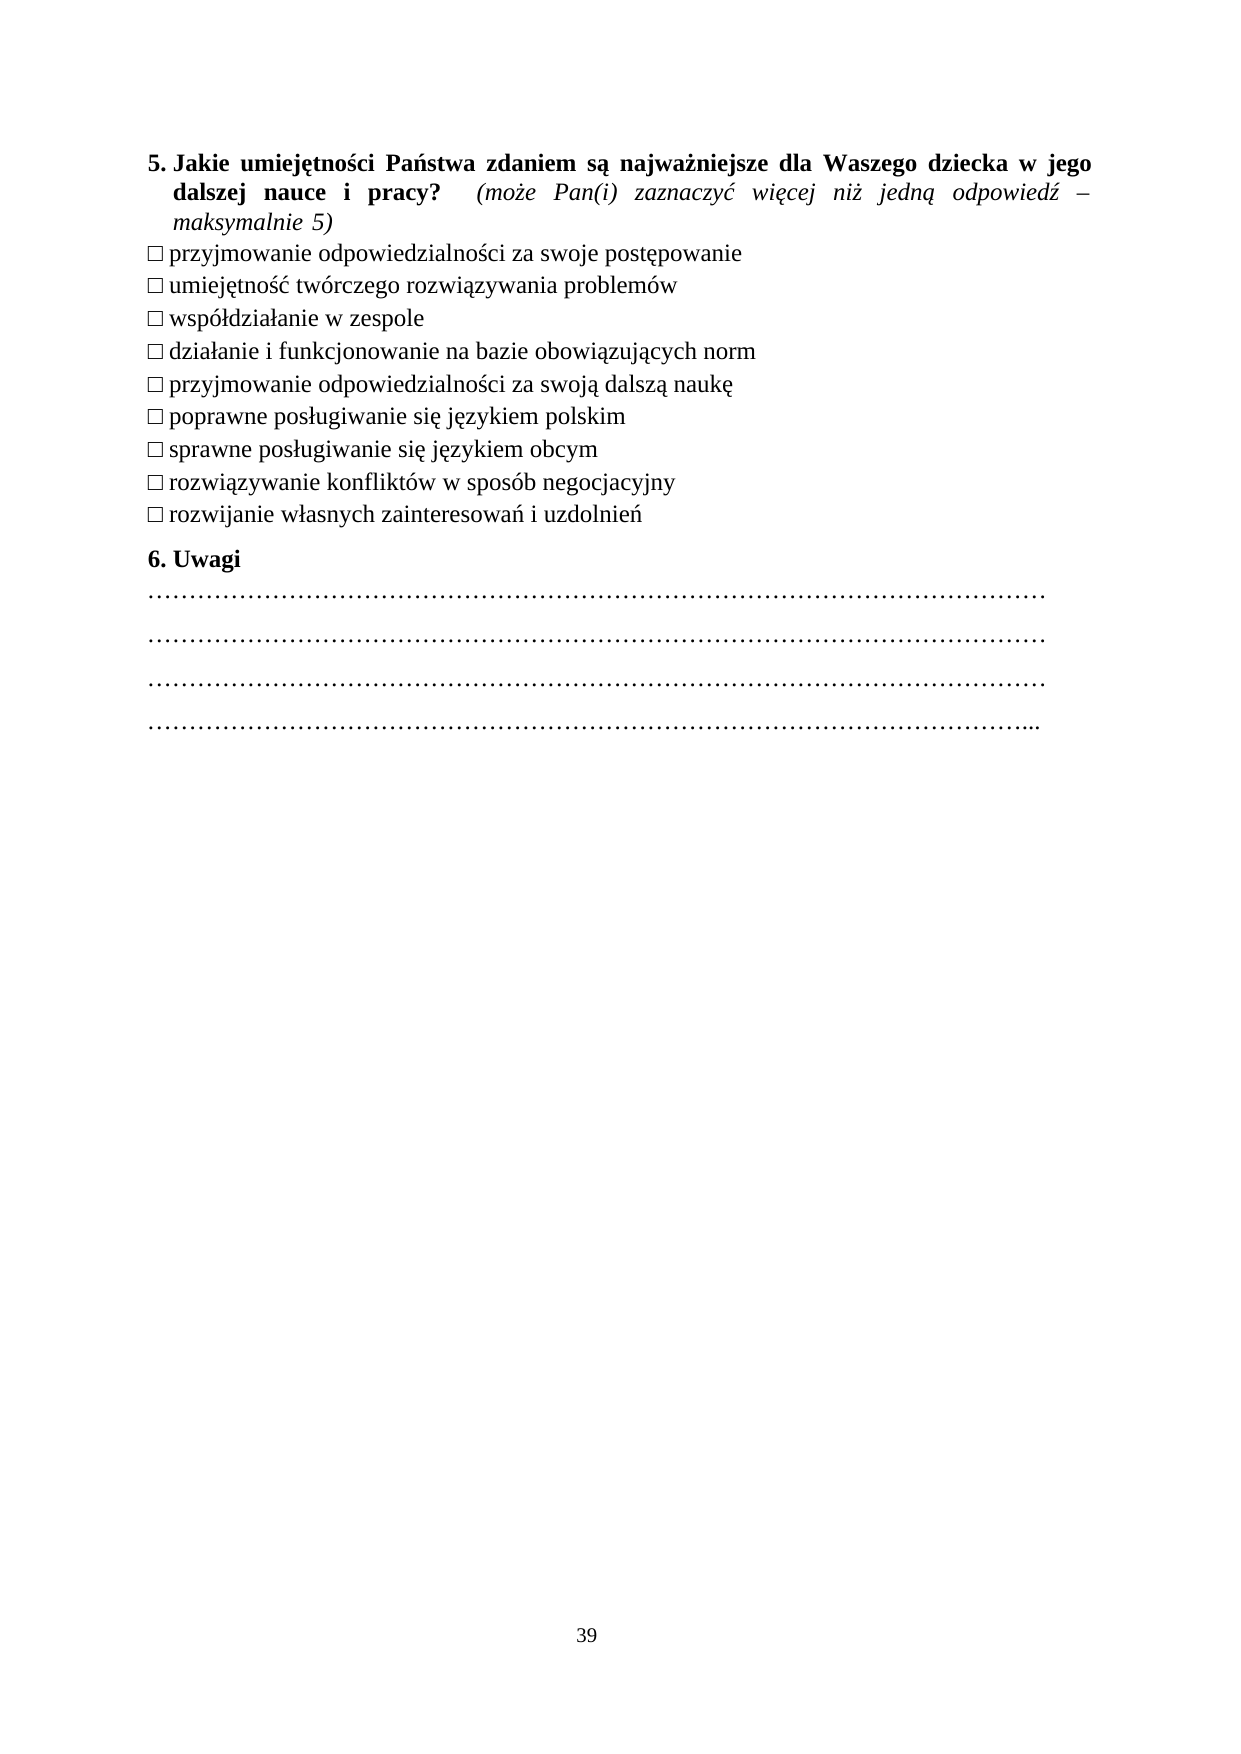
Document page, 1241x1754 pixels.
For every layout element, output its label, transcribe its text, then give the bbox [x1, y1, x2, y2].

text □ działanie i funkcjonowanie na bazie obowiązujących norm [148, 336, 1093, 365]
text □ poprawne posługiwanie się językiem polskim [148, 401, 1093, 430]
text ……………………………………………………………………………………………… [147, 619, 1093, 648]
list Uwagi [148, 544, 1093, 573]
list Jakie umiejętności Państwa zdaniem są najważniejsze dla Waszego dziecka w jego dalszej nauce i pracy? (może Pan(i) zaznaczyć więcej niż jedną odpowiedź – maksymalnie 5) [148, 148, 1093, 236]
text □ rozwijanie własnych zainteresowań i uzdolnień [148, 499, 1093, 528]
text □ sprawne posługiwanie się językiem obcym [148, 434, 1093, 463]
text ……………………………………………………………………………………………... [147, 706, 1093, 735]
text □ przyjmowanie odpowiedzialności za swoje postępowanie [148, 238, 1093, 267]
text □ przyjmowanie odpowiedzialności za swoją dalszą naukę [148, 369, 1093, 397]
text ……………………………………………………………………………………………… [147, 575, 1093, 604]
text □ współdziałanie w zespole [148, 303, 1093, 332]
text ……………………………………………………………………………………………… [147, 663, 1093, 691]
text □ rozwiązywanie konfliktów w sposób negocjacyjny [148, 467, 1093, 496]
text □ umiejętność twórczego rozwiązywania problemów [148, 271, 1093, 299]
